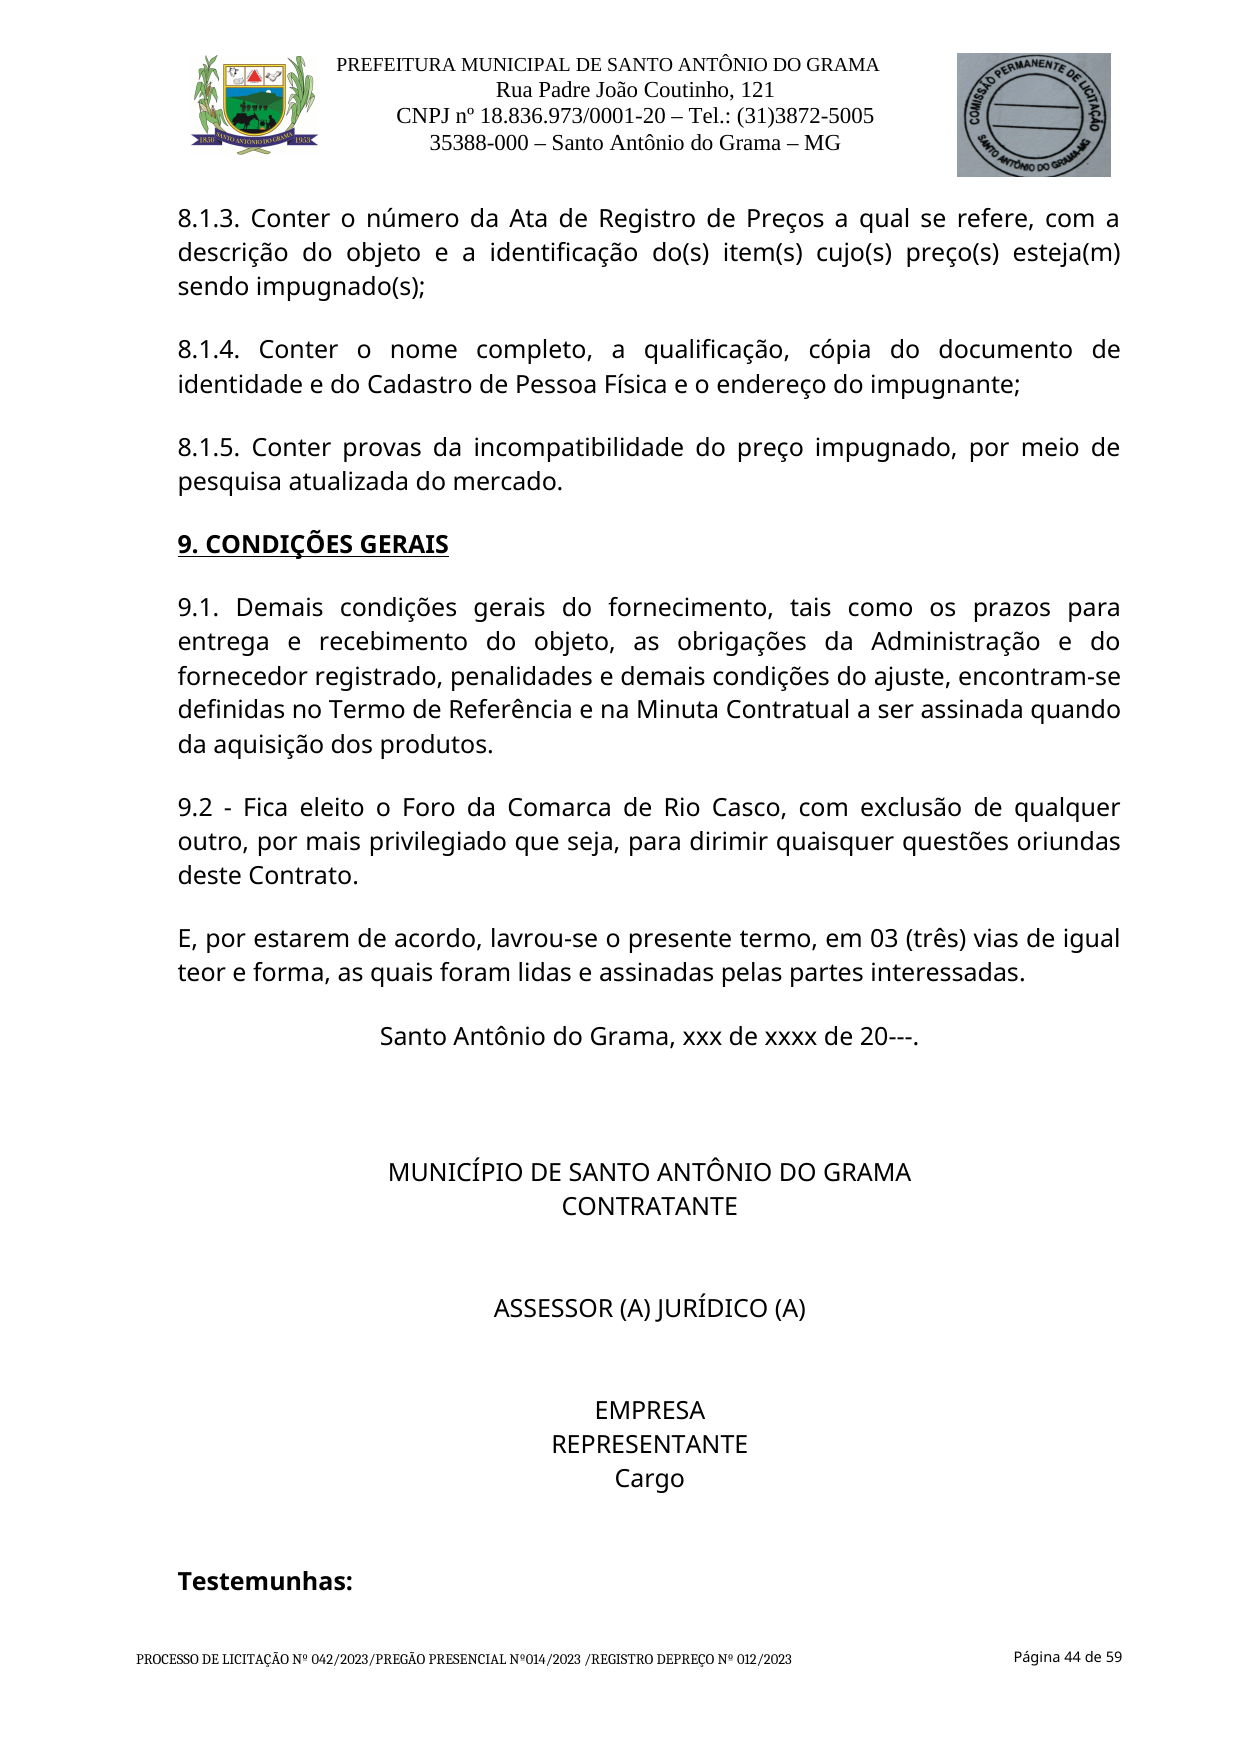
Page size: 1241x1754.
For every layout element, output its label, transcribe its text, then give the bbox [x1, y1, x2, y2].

picture [190, 55, 319, 155]
text CONTRATANTE [177, 1188, 1122, 1222]
text E, por estarem de acordo, lavrou-se o presente termo, em 03 (três) vias de igual teor e forma, as quais foram lidas e assinadas pelas partes interessadas. [177, 921, 1122, 989]
text REPRESENTANTE [177, 1427, 1122, 1461]
text 8.1.4. Conter o nome completo, a qualificação, cópia do documento de identidade e do Cadastro de Pessoa Física e o endereço do impugnante; [177, 332, 1122, 400]
text MUNICÍPIO DE SANTO ANTÔNIO DO GRAMA [177, 1154, 1122, 1188]
text Santo Antônio do Grama, xxx de xxxx de 20---. [177, 1018, 1122, 1052]
text 9.1. Demais condições gerais do fornecimento, tais como os prazos para entrega e recebimento do objeto, as obrigações da Administração e do fornecedor registrado, penalidades e demais condições do ajuste, encontram-se definidas no Termo de Referência e na Minuta Contratual a ser assinada quando da aquisição dos produtos. [177, 590, 1122, 760]
picture [957, 53, 1111, 177]
text ASSESSOR (A) JURÍDICO (A) [177, 1291, 1122, 1325]
text 8.1.5. Conter provas da incompatibilidade do preço impugnado, por meio de pesquisa atualizada do mercado. [177, 429, 1122, 498]
text Testemunhas: [177, 1563, 1122, 1597]
text EMPRESA [177, 1393, 1122, 1427]
text 9.2 - Fica eleito o Foro da Comarca de Rio Casco, com exclusão de qualquer outro, por mais privilegiado que seja, para dirimir quaisquer questões oriundas deste Contrato. [177, 789, 1122, 892]
text 9. CONDIÇÕES GERAIS [177, 527, 1122, 561]
text Cargo [177, 1461, 1122, 1495]
text 8.1.3. Conter o número da Ata de Registro de Preços a qual se refere, com a descrição do objeto e a identificação do(s) item(s) cujo(s) preço(s) esteja(m) sendo impugnado(s); [177, 201, 1122, 303]
